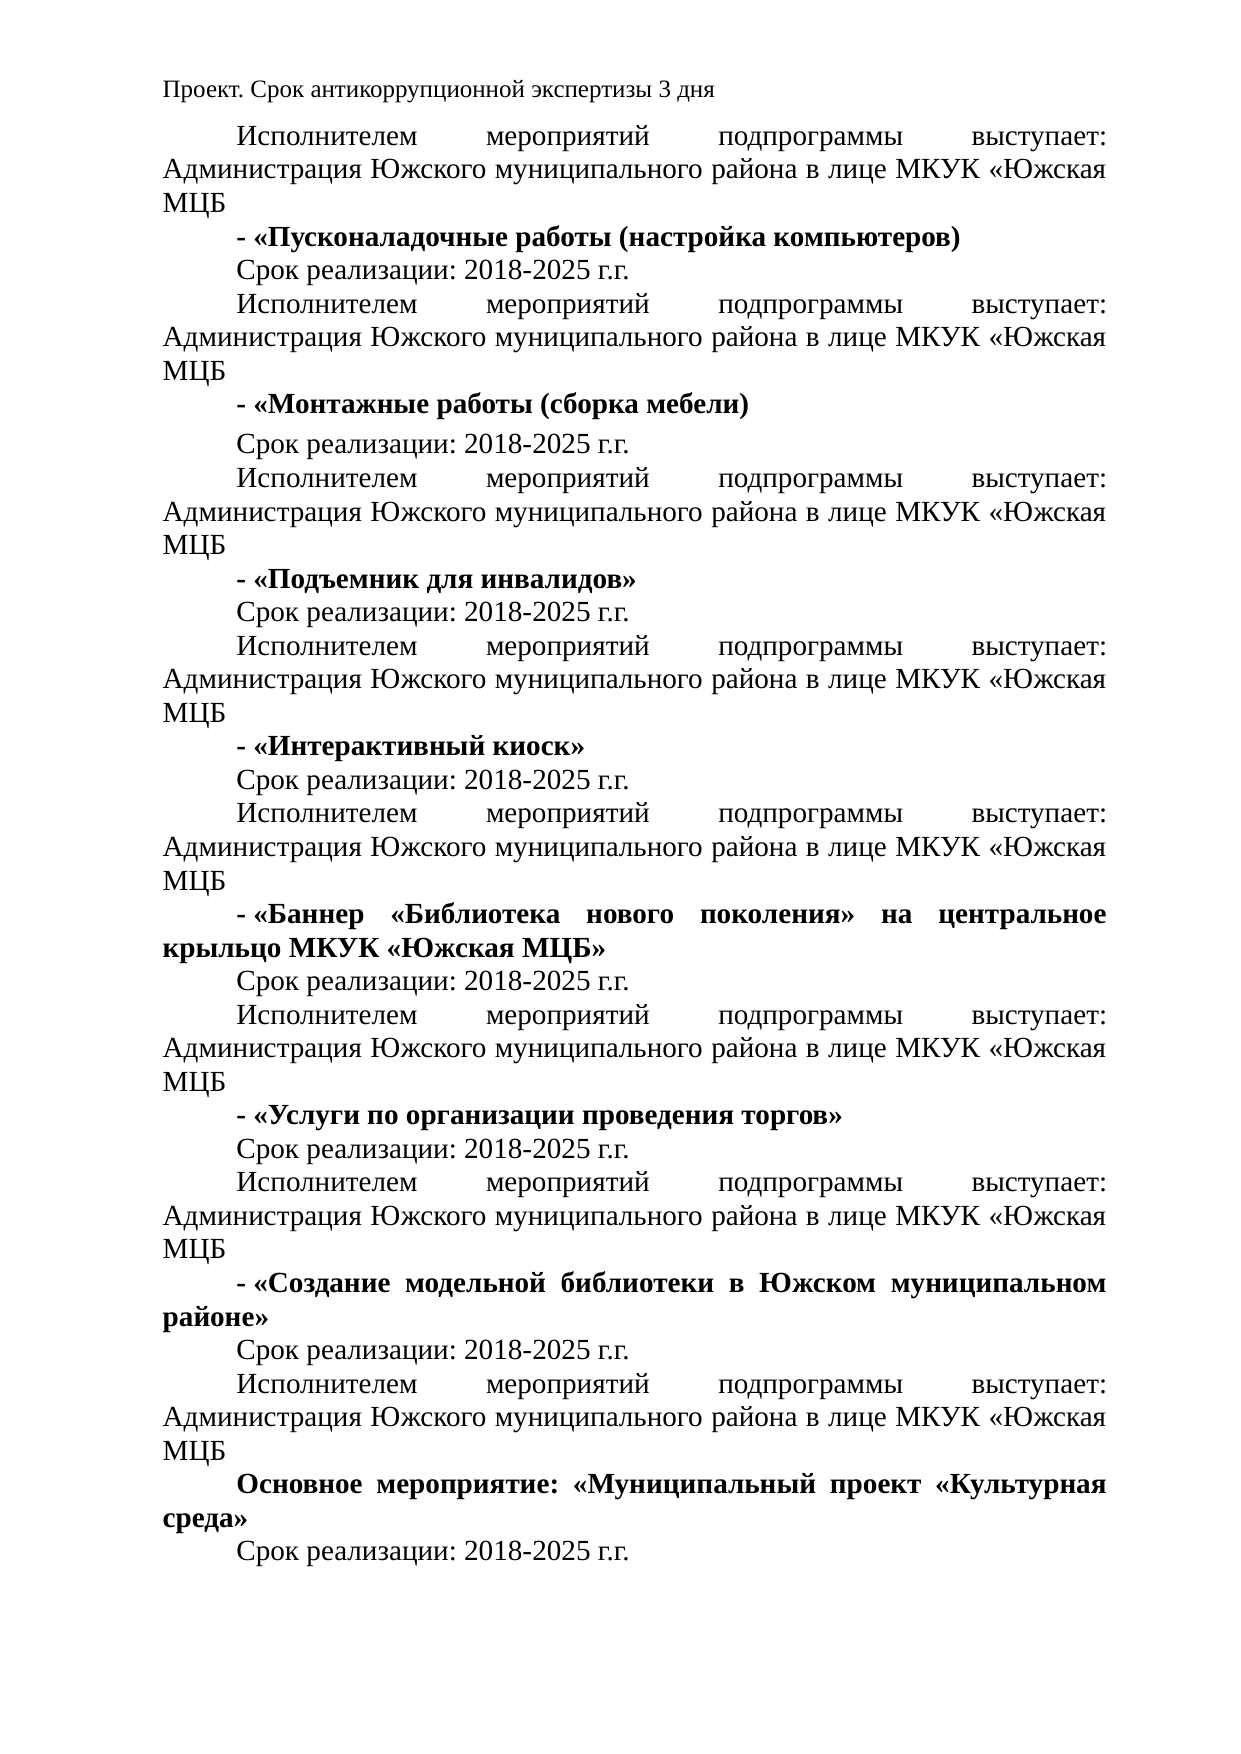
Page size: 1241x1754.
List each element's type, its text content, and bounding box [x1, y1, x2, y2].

text Исполнителем мероприятий подпрограммы выступает: Администрация Южского муниципального района в лице МКУК «Южская МЦБ [162, 796, 1107, 896]
text Исполнителем мероприятий подпрограммы выступает: Администрация Южского муниципального района в лице МКУК «Южская МЦБ [162, 628, 1107, 728]
text Срок реализации: 2018-2025 г.г. [162, 427, 1107, 460]
text - «Услуги по организации проведения торгов» [162, 1097, 1107, 1131]
text - «Баннер «Библиотека нового поколения» на центральное крыльцо МКУК «Южская МЦБ» [162, 896, 1107, 963]
text Срок реализации: 2018-2025 г.г. [162, 963, 1107, 997]
text Исполнителем мероприятий подпрограммы выступает: Администрация Южского муниципального района в лице МКУК «Южская МЦБ [162, 1164, 1107, 1265]
text - «Подъемник для инвалидов» [162, 561, 1107, 594]
text Основное мероприятие: «Муниципальный проект «Культурная среда» [162, 1466, 1107, 1533]
text Исполнителем мероприятий подпрограммы выступает: Администрация Южского муниципального района в лице МКУК «Южская МЦБ [162, 997, 1107, 1097]
text Срок реализации: 2018-2025 г.г. [162, 1533, 1107, 1567]
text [162, 1366, 1107, 1466]
text - «Пусконаладочные работы (настройка компьютеров) [162, 219, 1107, 252]
text Срок реализации: 2018-2025 г.г. [162, 762, 1107, 796]
text Срок реализации: 2018-2025 г.г. [162, 1332, 1107, 1366]
text Срок реализации: 2018-2025 г.г. [162, 252, 1107, 286]
text Срок реализации: 2018-2025 г.г. [162, 594, 1107, 628]
text - «Монтажные работы (сборка мебели) [162, 386, 1107, 420]
text Срок реализации: 2018-2025 г.г. [162, 1131, 1107, 1164]
text - «Интерактивный киоск» [162, 728, 1107, 762]
text Исполнителем мероприятий подпрограммы выступает: Администрация Южского муниципального района в лице МКУК «Южская МЦБ [162, 118, 1107, 219]
text Исполнителем мероприятий подпрограммы выступает: Администрация Южского муниципального района в лице МКУК «Южская МЦБ [162, 286, 1107, 386]
text - «Создание модельной библиотеки в Южском муниципальном районе» [162, 1265, 1107, 1332]
text Исполнителем мероприятий подпрограммы выступает: Администрация Южского муниципального района в лице МКУК «Южская МЦБ [162, 460, 1107, 561]
